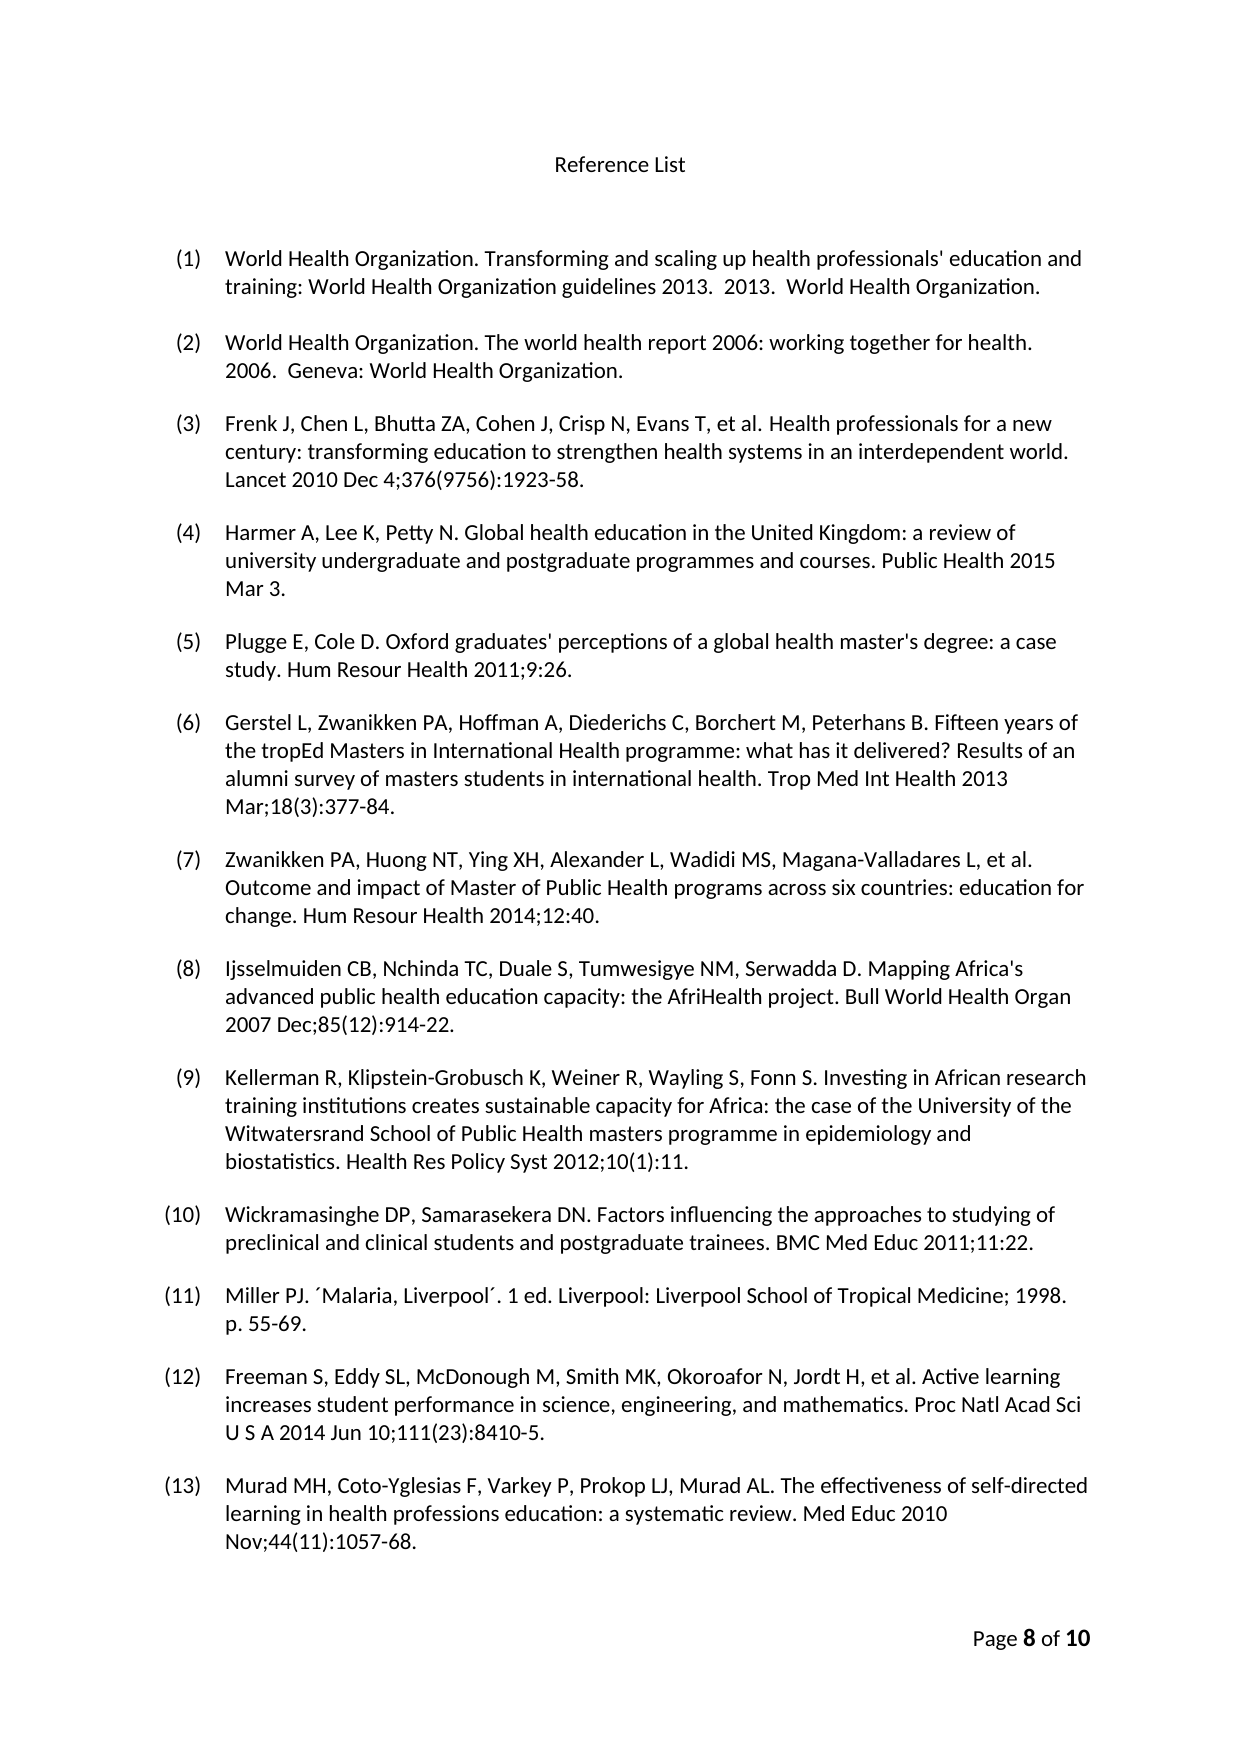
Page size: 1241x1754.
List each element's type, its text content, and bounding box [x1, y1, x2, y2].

text (7) Zwanikken PA, Huong NT, Ying XH, Alexander L, Wadidi MS, Magana-Valladares L, et al. Outcome and impact of Master of Public Health programs across six countries: education for change. Hum Resour Health 2014;12:40. [150, 845, 1090, 929]
text (2) World Health Organization. The world health report 2006: working together for health. 2006. Geneva: World Health Organization. [150, 328, 1090, 384]
text (6) Gerstel L, Zwanikken PA, Hoffman A, Diederichs C, Borchert M, Peterhans B. Fifteen years of the tropEd Masters in International Health programme: what has it delivered? Results of an alumni survey of masters students in international health. Trop Med Int Health 2013 Mar;18(3):377-84. [150, 708, 1090, 820]
text (10) Wickramasinghe DP, Samarasekera DN. Factors influencing the approaches to studying of preclinical and clinical students and postgraduate trainees. BMC Med Educ 2011;11:22. [150, 1200, 1090, 1256]
text (1) World Health Organization. Transforming and scaling up health professionals' education and training: World Health Organization guidelines 2013. 2013. World Health Organization. [150, 244, 1090, 300]
text (12) Freeman S, Eddy SL, McDonough M, Smith MK, Okoroafor N, Jordt H, et al. Active learning increases student performance in science, engineering, and mathematics. Proc Natl Acad Sci U S A 2014 Jun 10;111(23):8410-5. [150, 1362, 1090, 1446]
text (9) Kellerman R, Klipstein-Grobusch K, Weiner R, Wayling S, Fonn S. Investing in African research training institutions creates sustainable capacity for Africa: the case of the University of the Witwatersrand School of Public Health masters programme in epidemiology and biostatistics. Health Res Policy Syst 2012;10(1):11. [150, 1063, 1090, 1175]
text (5) Plugge E, Cole D. Oxford graduates' perceptions of a global health master's degree: a case study. Hum Resour Health 2011;9:26. [150, 627, 1090, 683]
text (4) Harmer A, Lee K, Petty N. Global health education in the United Kingdom: a review of university undergraduate and postgraduate programmes and courses. Public Health 2015 Mar 3. [150, 518, 1090, 602]
text (8) Ijsselmuiden CB, Nchinda TC, Duale S, Tumwesigye NM, Serwadda D. Mapping Africa's advanced public health education capacity: the AfriHealth project. Bull World Health Organ 2007 Dec;85(12):914-22. [150, 954, 1090, 1038]
text (13) Murad MH, Coto-Yglesias F, Varkey P, Prokop LJ, Murad AL. The effectiveness of self-directed learning in health professions education: a systematic review. Med Educ 2010 Nov;44(11):1057-68. [150, 1471, 1090, 1556]
text (3) Frenk J, Chen L, Bhutta ZA, Cohen J, Crisp N, Evans T, et al. Health professionals for a new century: transforming education to strengthen health systems in an interdependent world. Lancet 2010 Dec 4;376(9756):1923-58. [150, 409, 1090, 493]
text (11) Miller PJ. ´Malaria, Liverpool´. 1 ed. Liverpool: Liverpool School of Tropical Medicine; 1998. p. 55-69. [150, 1281, 1090, 1337]
text Reference List [150, 150, 1090, 178]
